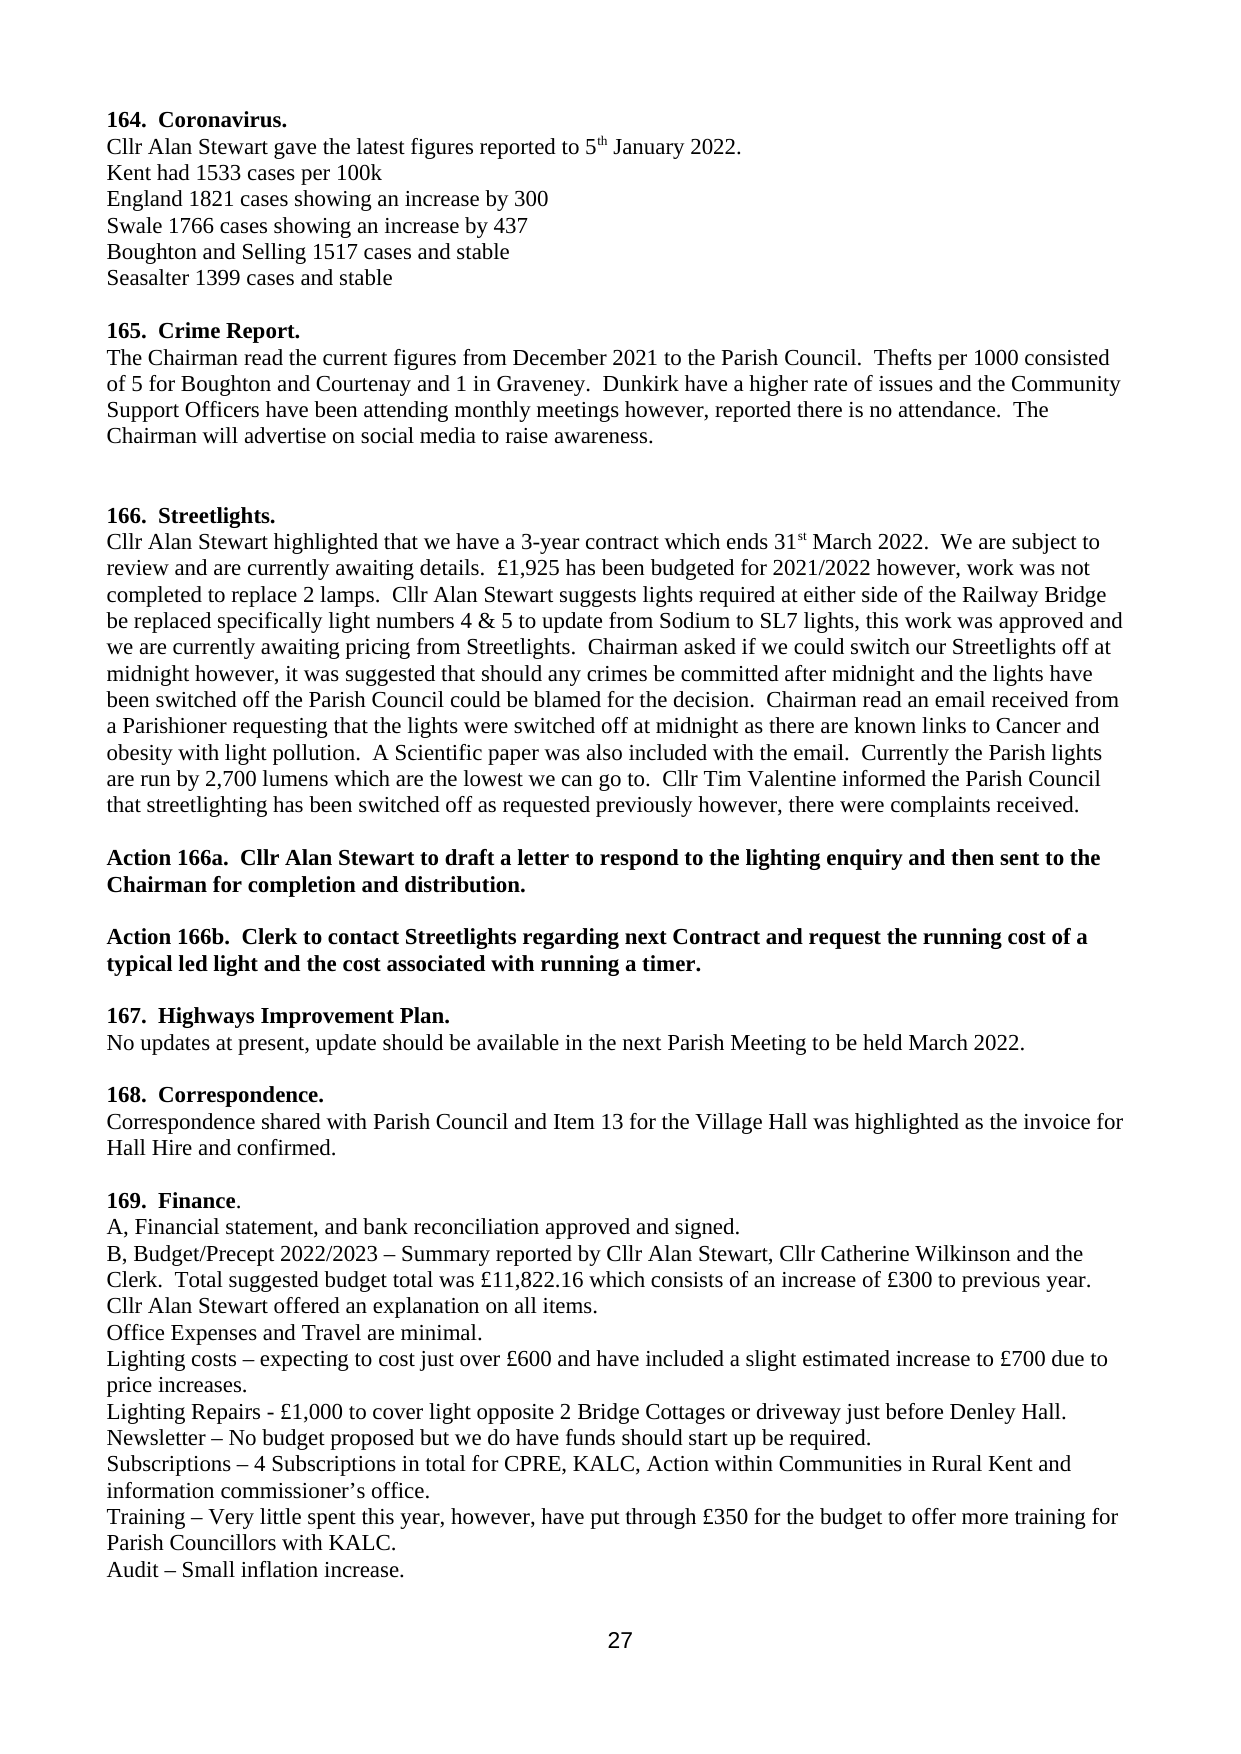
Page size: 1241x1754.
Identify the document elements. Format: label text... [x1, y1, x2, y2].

text 168. Correspondence. [106, 1081, 1134, 1108]
text Correspondence shared with Parish Council and Item 13 for the Village Hall was highlighted as the invoice for Hall Hire and confirmed. [106, 1108, 1134, 1161]
text B, Budget/Precept 2022/2023 – Summary reported by Cllr Alan Stewart, Cllr Catherine Wilkinson and the Clerk. Total suggested budget total was £11,822.16 which consists of an increase of £300 to previous year. Cllr Alan Stewart offered an explanation on all items. Office Expenses and Travel are minimal. [106, 1239, 1134, 1345]
text 165. Crime Report. The Chairman read the current figures from December 2021 to the Parish Council. Thefts per 1000 consisted of 5 for Boughton and Courtenay and 1 in Graveney. Dunkirk have a higher rate of issues and the Community Support Officers have been attending monthly meetings however, reported there is no attendance. The Chairman will advertise on social media to raise awareness. [106, 317, 1134, 449]
text 167. Highways Improvement Plan. [106, 1002, 1134, 1029]
text England 1821 cases showing an increase by 300 [106, 185, 1134, 212]
text Subscriptions – 4 Subscriptions in total for CPRE, KALC, Action within Communities in Rural Kent and information commissioner’s office. [106, 1450, 1134, 1503]
text 166. Streetlights. [106, 502, 1134, 528]
text Seasalter 1399 cases and stable [106, 264, 1134, 291]
text Lighting costs – expecting to cost just over £600 and have included a slight estimated increase to £700 due to price increases. [106, 1345, 1134, 1398]
text 169. Finance. [106, 1187, 1134, 1213]
text Lighting Repairs - £1,000 to cover light opposite 2 Bridge Cottages or driveway just before Denley Hall. [106, 1398, 1134, 1424]
text 164. Coronavirus. [106, 106, 1134, 133]
text Training – Very little spent this year, however, have put through £350 for the budget to offer more training for Parish Councillors with KALC. [106, 1503, 1134, 1556]
text No updates at present, update should be available in the next Parish Meeting to be held March 2022. [106, 1029, 1134, 1055]
text Cllr Alan Stewart highlighted that we have a 3-year contract which ends 31st March 2022. We are subject to review and are currently awaiting details. £1,925 has been budgeted for 2021/2022 however, work was not completed to replace 2 lamps. Cllr Alan Stewart suggests lights required at either side of the Railway Bridge be replaced specifically light numbers 4 & 5 to update from Sodium to SL7 lights, this work was approved and we are currently awaiting pricing from Streetlights. Chairman asked if we could switch our Streetlights off at midnight however, it was suggested that should any crimes be committed after midnight and the lights have been switched off the Parish Council could be blamed for the decision. Chairman read an email received from a Parishioner requesting that the lights were switched off at midnight as there are known links to Cancer and obesity with light pollution. A Scientific paper was also included with the email. Currently the Parish lights are run by 2,700 lumens which are the lowest we can go to. Cllr Tim Valentine informed the Parish Council that streetlighting has been switched off as requested previously however, there were complaints received. [106, 528, 1134, 818]
text Audit – Small inflation increase. [106, 1556, 1134, 1582]
text Cllr Alan Stewart gave the latest figures reported to 5th January 2022. Kent had 1533 cases per 100k [106, 133, 1134, 185]
text Action 166a. Cllr Alan Stewart to draft a letter to respond to the lighting enquiry and then sent to the Chairman for completion and distribution. [106, 844, 1134, 897]
text Action 166b. Clerk to contact Streetlights regarding next Contract and request the running cost of a typical led light and the cost associated with running a timer. [106, 923, 1134, 976]
text Boughton and Selling 1517 cases and stable [106, 238, 1134, 264]
text Newsletter – No budget proposed but we do have funds should start up be required. [106, 1424, 1134, 1450]
text Swale 1766 cases showing an increase by 437 [106, 212, 1134, 238]
text A, Financial statement, and bank reconciliation approved and signed. [106, 1213, 1134, 1239]
